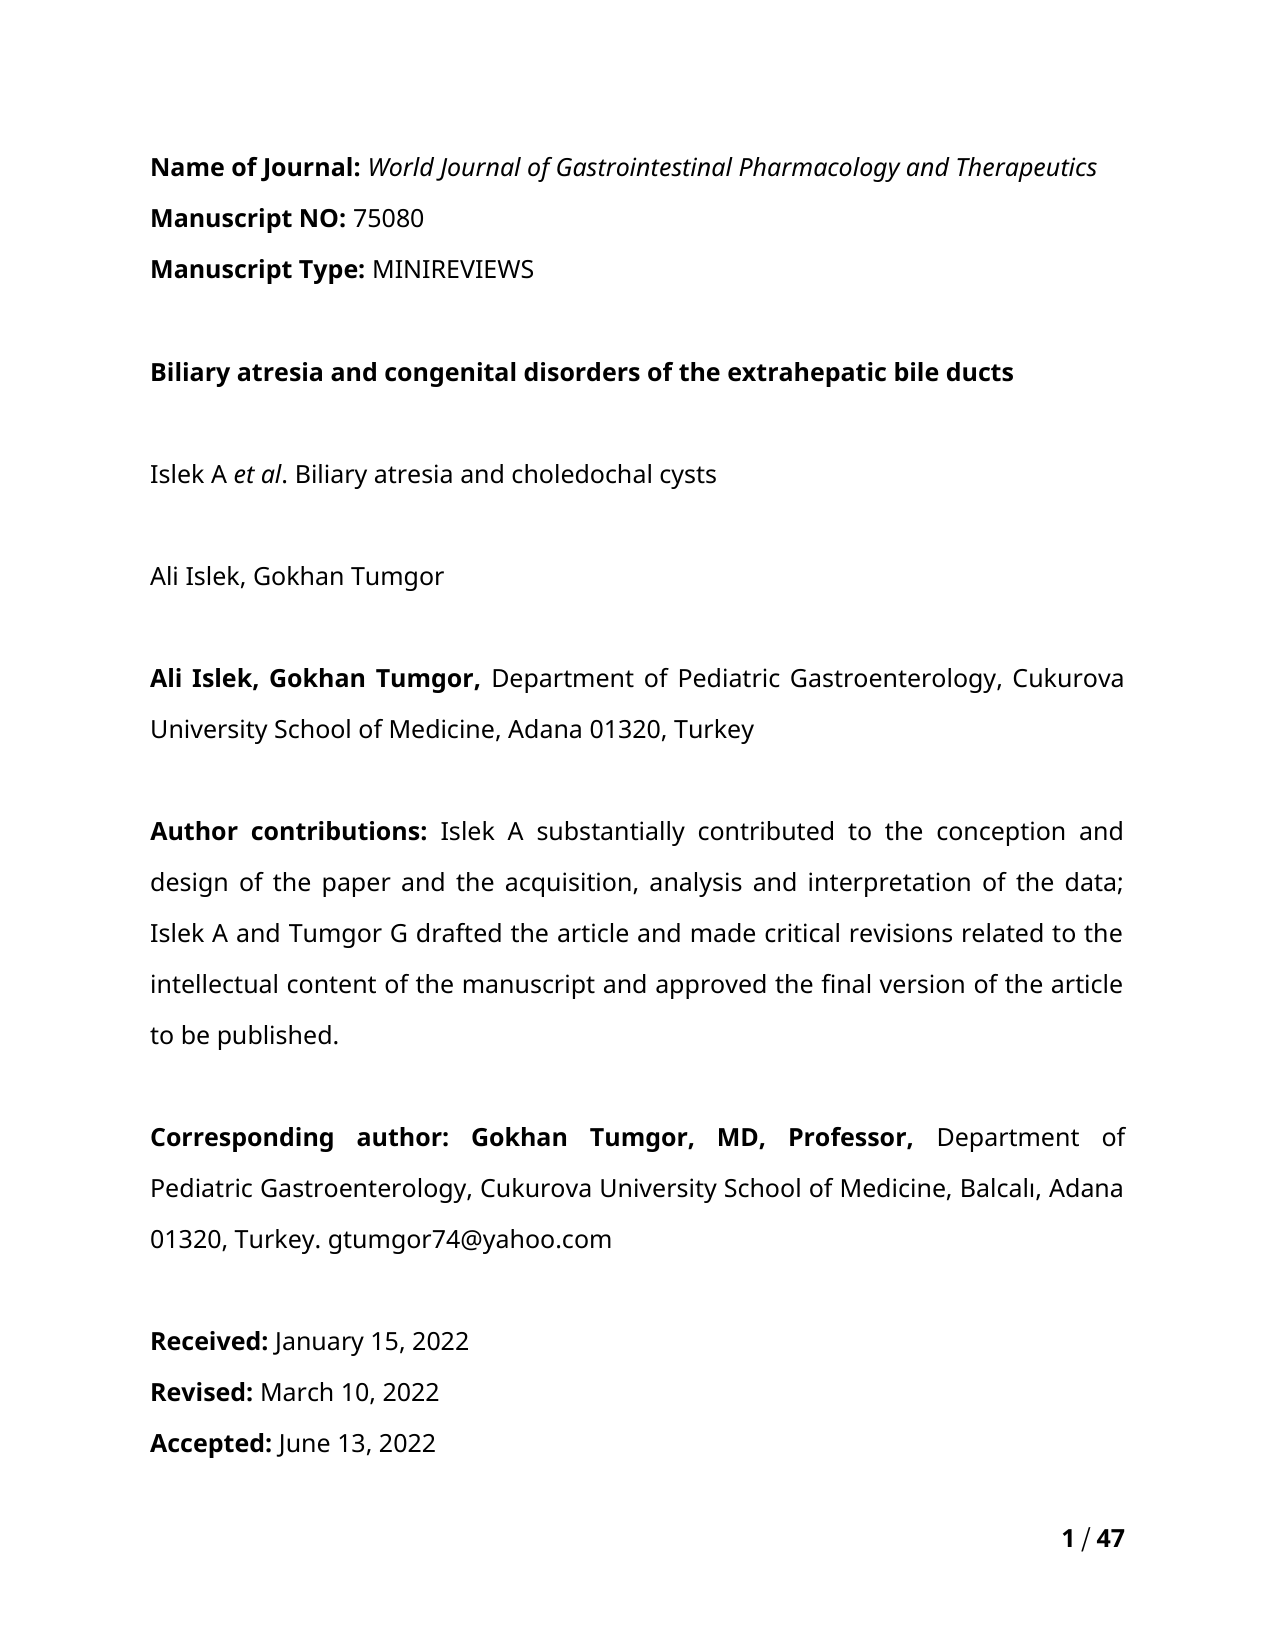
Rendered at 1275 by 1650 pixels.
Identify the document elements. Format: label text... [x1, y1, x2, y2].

text Corresponding author: Gokhan Tumgor, MD, Professor, Department of Pediatric Gastroenterology, Cukurova University School of Medicine, Balcalı, Adana 01320, Turkey. gtumgor74@yahoo.com [150, 1120, 1125, 1256]
text Biliary atresia and congenital disorders of the extrahepatic bile ducts [150, 354, 1125, 388]
text Accepted: June 13, 2022 [150, 1426, 1125, 1460]
text Revised: March 10, 2022 [150, 1375, 1125, 1409]
text Received: January 15, 2022 [150, 1324, 1125, 1358]
text Manuscript NO: 75080 [150, 201, 1125, 235]
text Ali Islek, Gokhan Tumgor [150, 558, 1125, 592]
text Ali Islek, Gokhan Tumgor, Department of Pediatric Gastroenterology, Cukurova University School of Medicine, Adana 01320, Turkey [150, 660, 1125, 746]
text Islek A et al. Biliary atresia and choledochal cysts [150, 456, 1125, 490]
text Manuscript Type: MINIREVIEWS [150, 252, 1125, 286]
text Author contributions: Islek A substantially contributed to the conception and design of the paper and the acquisition, analysis and interpretation of the data; Islek A and Tumgor G drafted the article and made critical revisions related to the intellectual content of the manuscript and approved the final version of the article to be published. [150, 813, 1125, 1052]
text Name of Journal: World Journal of Gastrointestinal Pharmacology and Therapeutics [150, 150, 1125, 184]
